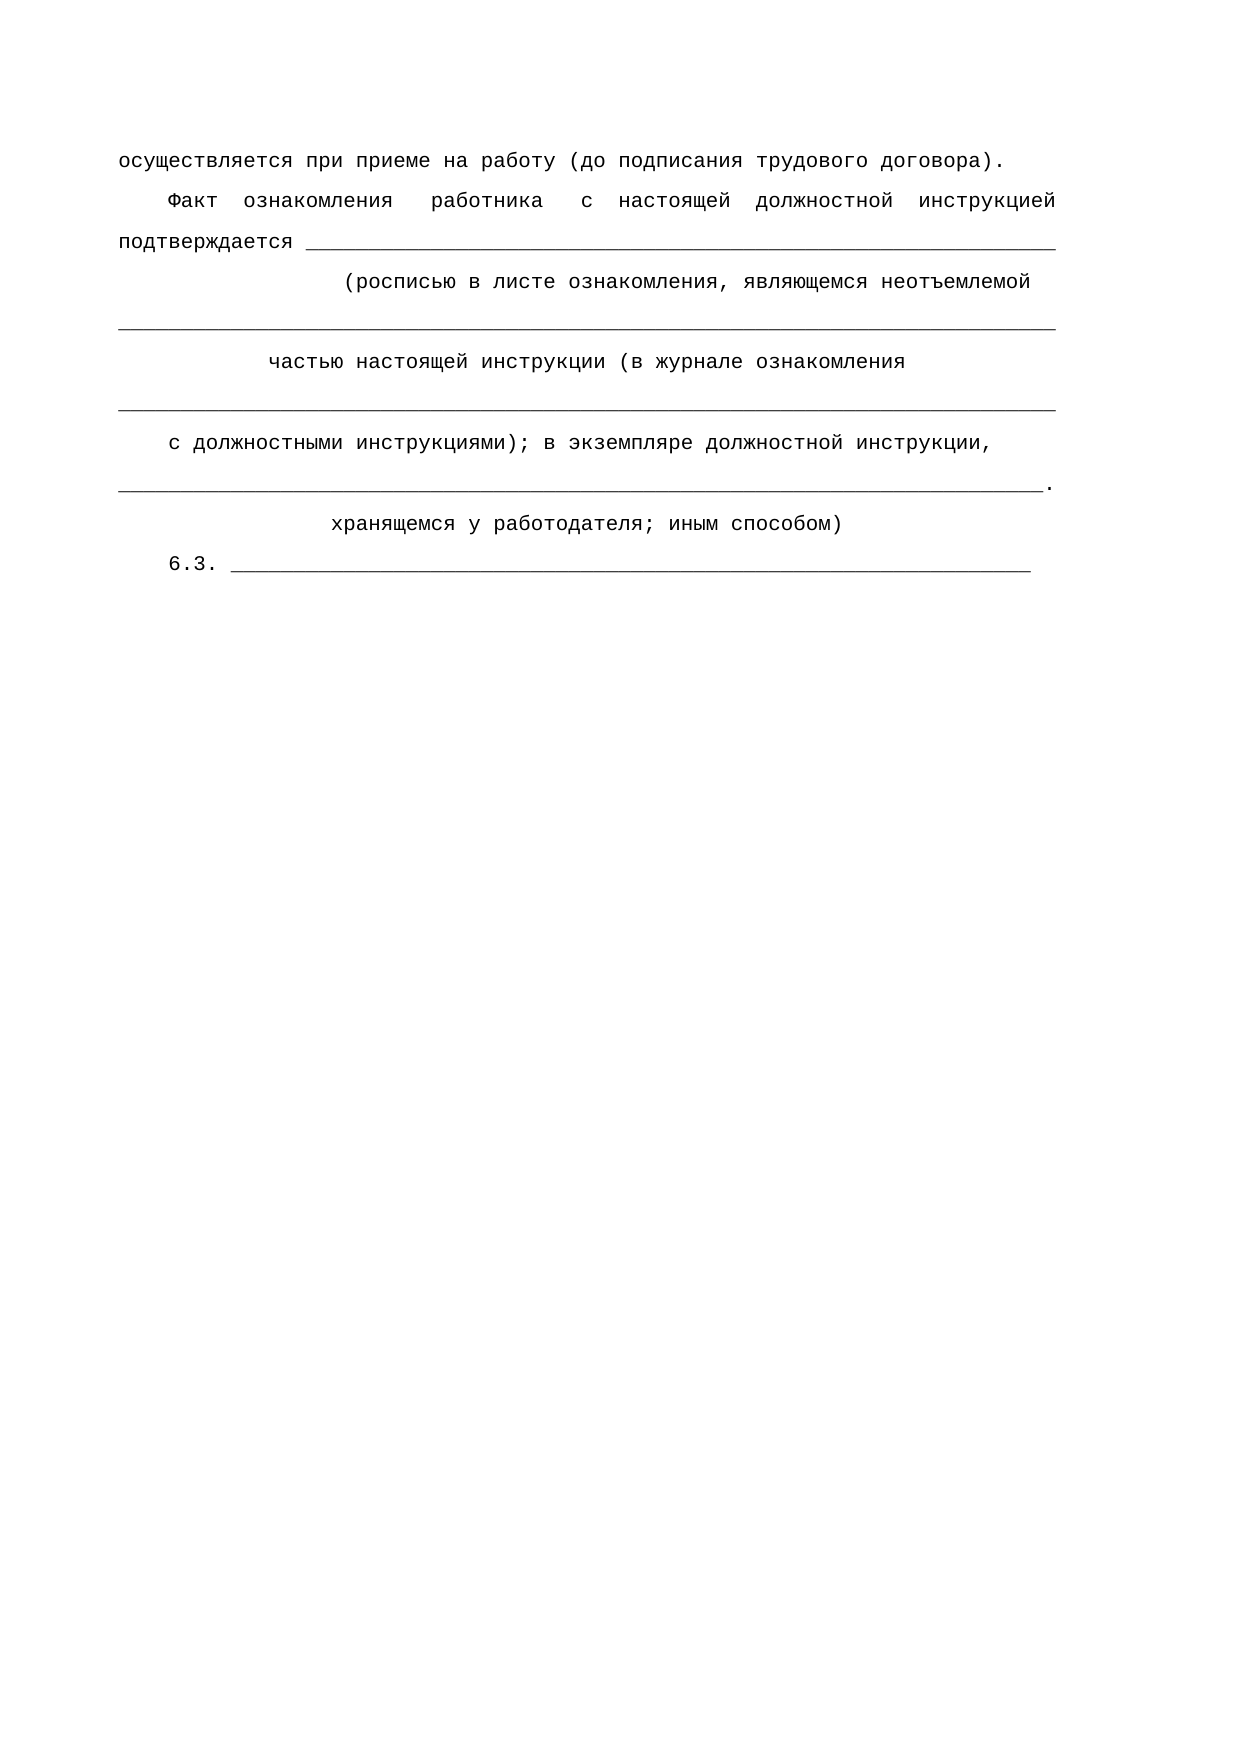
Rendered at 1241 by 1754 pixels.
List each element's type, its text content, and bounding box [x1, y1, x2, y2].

text __________________________________________________________________________. [118, 472, 1181, 496]
text осуществляется при приеме на работу (до подписания трудового договора). [118, 150, 1181, 174]
text частью настоящей инструкции (в журнале ознакомления [118, 352, 1181, 375]
text Факт ознакомления работника с настоящей должностной инструкцией [118, 190, 1181, 214]
text с должностными инструкциями); в экземпляре должностной инструкции, [118, 432, 1181, 456]
text 6.3. ________________________________________________________________ [118, 553, 1181, 577]
text подтверждается ____________________________________________________________ [118, 231, 1181, 254]
text ___________________________________________________________________________ [118, 392, 1181, 416]
text ___________________________________________________________________________ [118, 311, 1181, 335]
text хранящемся у работодателя; иным способом) [118, 513, 1181, 536]
text (росписью в листе ознакомления, являющемся неотъемлемой [118, 271, 1181, 294]
